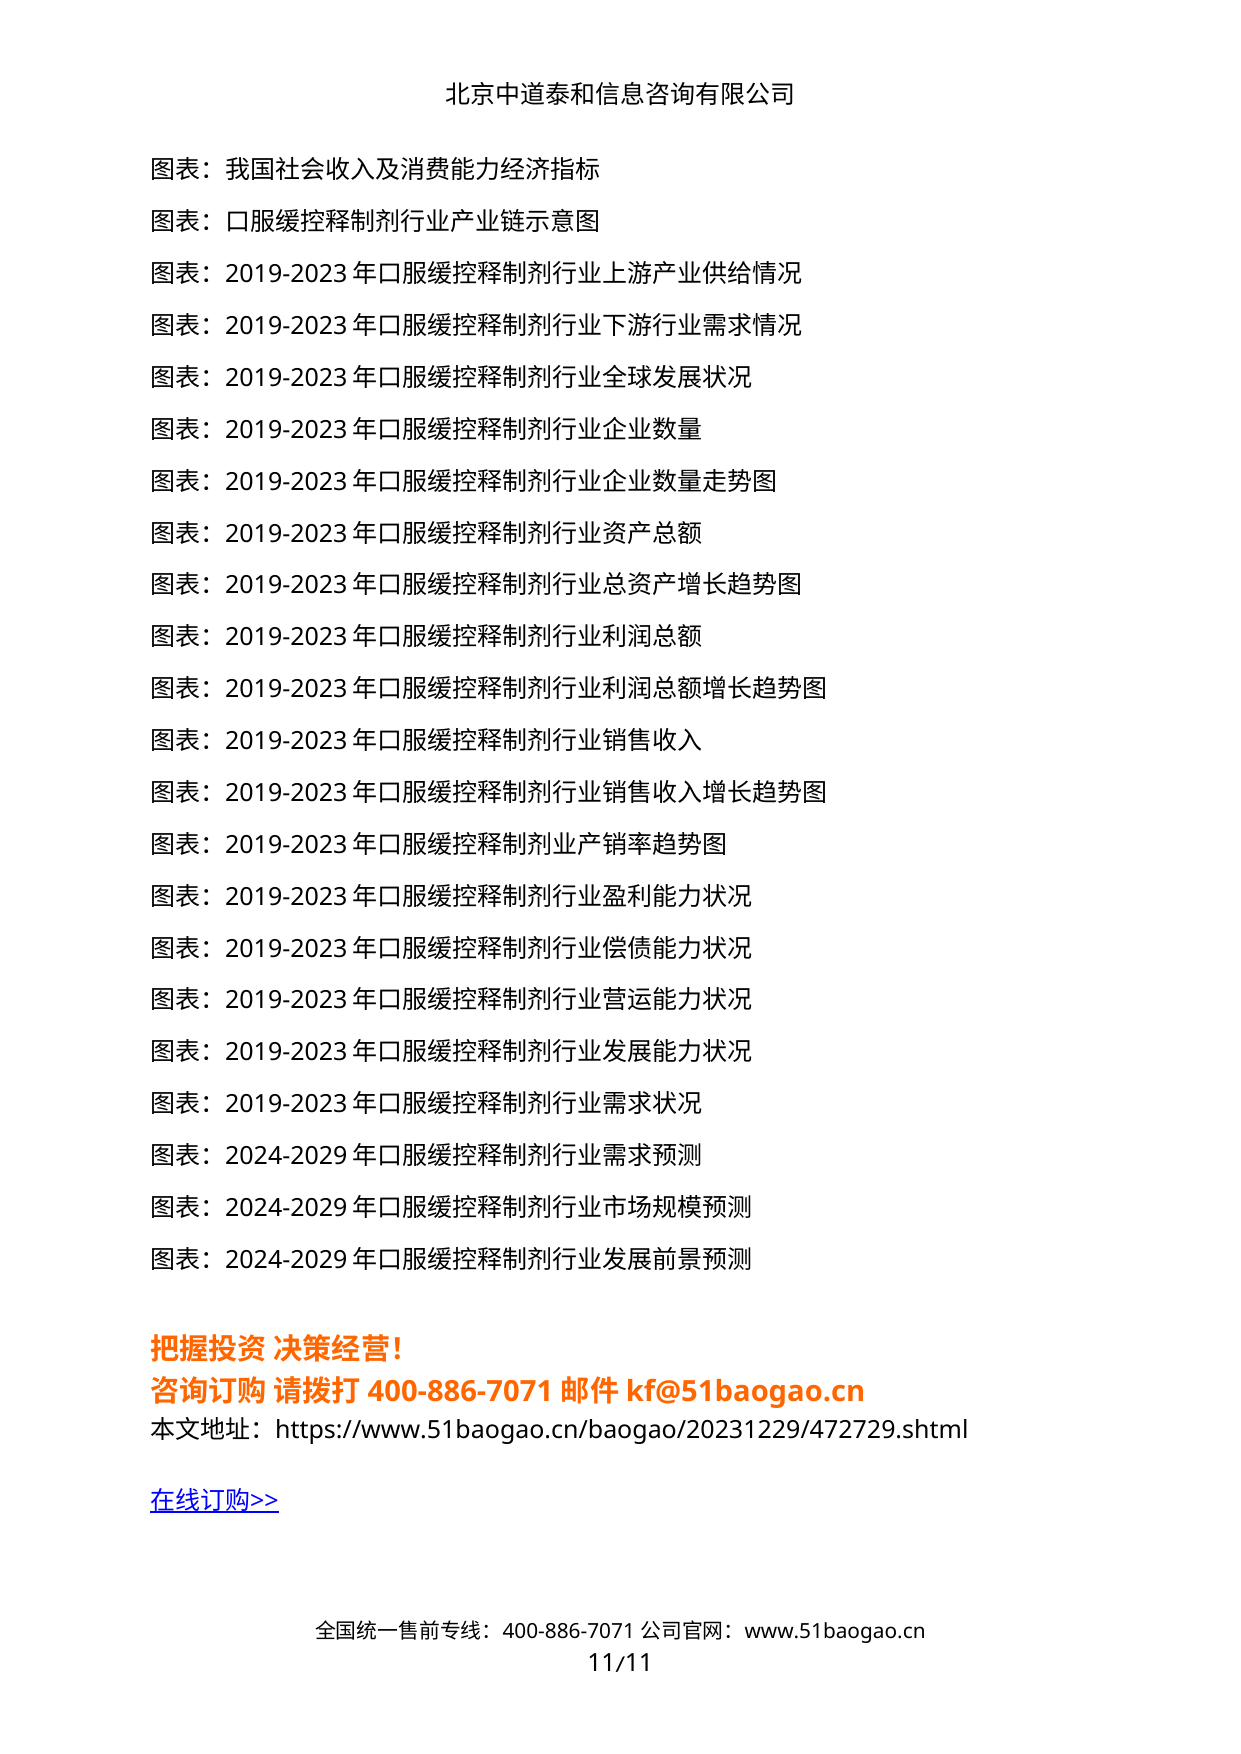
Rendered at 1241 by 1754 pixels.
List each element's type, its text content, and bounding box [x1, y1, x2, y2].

text 图表：2019-2023年口服缓控释制剂行业企业数量 [150, 409, 1090, 446]
text 图表：2019-2023年口服缓控释制剂行业利润总额 [150, 617, 1090, 653]
text 图表：2019-2023年口服缓控释制剂行业下游行业需求情况 [150, 306, 1090, 342]
text 图表：2019-2023年口服缓控释制剂行业全球发展状况 [150, 357, 1090, 394]
text 图表：2019-2023年口服缓控释制剂行业需求状况 [150, 1084, 1090, 1120]
text 图表：2019-2023年口服缓控释制剂行业销售收入 [150, 721, 1090, 757]
text 图表：2019-2023年口服缓控释制剂业产销率趋势图 [150, 824, 1090, 861]
text 图表：2019-2023年口服缓控释制剂行业企业数量走势图 [150, 461, 1090, 497]
text 图表：2019-2023年口服缓控释制剂行业偿债能力状况 [150, 928, 1090, 964]
text 图表：口服缓控释制剂行业产业链示意图 [150, 202, 1090, 238]
text 图表：2019-2023年口服缓控释制剂行业上游产业供给情况 [150, 254, 1090, 290]
text 图表：2019-2023年口服缓控释制剂行业利润总额增长趋势图 [150, 669, 1090, 705]
text 图表：2024-2029年口服缓控释制剂行业需求预测 [150, 1136, 1090, 1172]
text 图表：2019-2023年口服缓控释制剂行业资产总额 [150, 513, 1090, 549]
text 图表：2019-2023年口服缓控释制剂行业营运能力状况 [150, 980, 1090, 1016]
text 图表：2019-2023年口服缓控释制剂行业发展能力状况 [150, 1032, 1090, 1068]
text 图表：我国社会收入及消费能力经济指标 [150, 150, 1090, 186]
text 图表：2024-2029年口服缓控释制剂行业发展前景预测 [150, 1239, 1090, 1276]
text 把握投资 决策经营！咨询订购 请拨打 400-886-7071 邮件 kf@51baogao.cn本文地址：https://www.51baogao.cn/baogao/20231229/472729.shtml [150, 1291, 1090, 1446]
text 图表：2019-2023年口服缓控释制剂行业盈利能力状况 [150, 876, 1090, 912]
text 在线订购>> [150, 1446, 1090, 1517]
text 图表：2019-2023年口服缓控释制剂行业销售收入增长趋势图 [150, 772, 1090, 809]
text 图表：2019-2023年口服缓控释制剂行业总资产增长趋势图 [150, 565, 1090, 601]
text 图表：2024-2029年口服缓控释制剂行业市场规模预测 [150, 1187, 1090, 1224]
